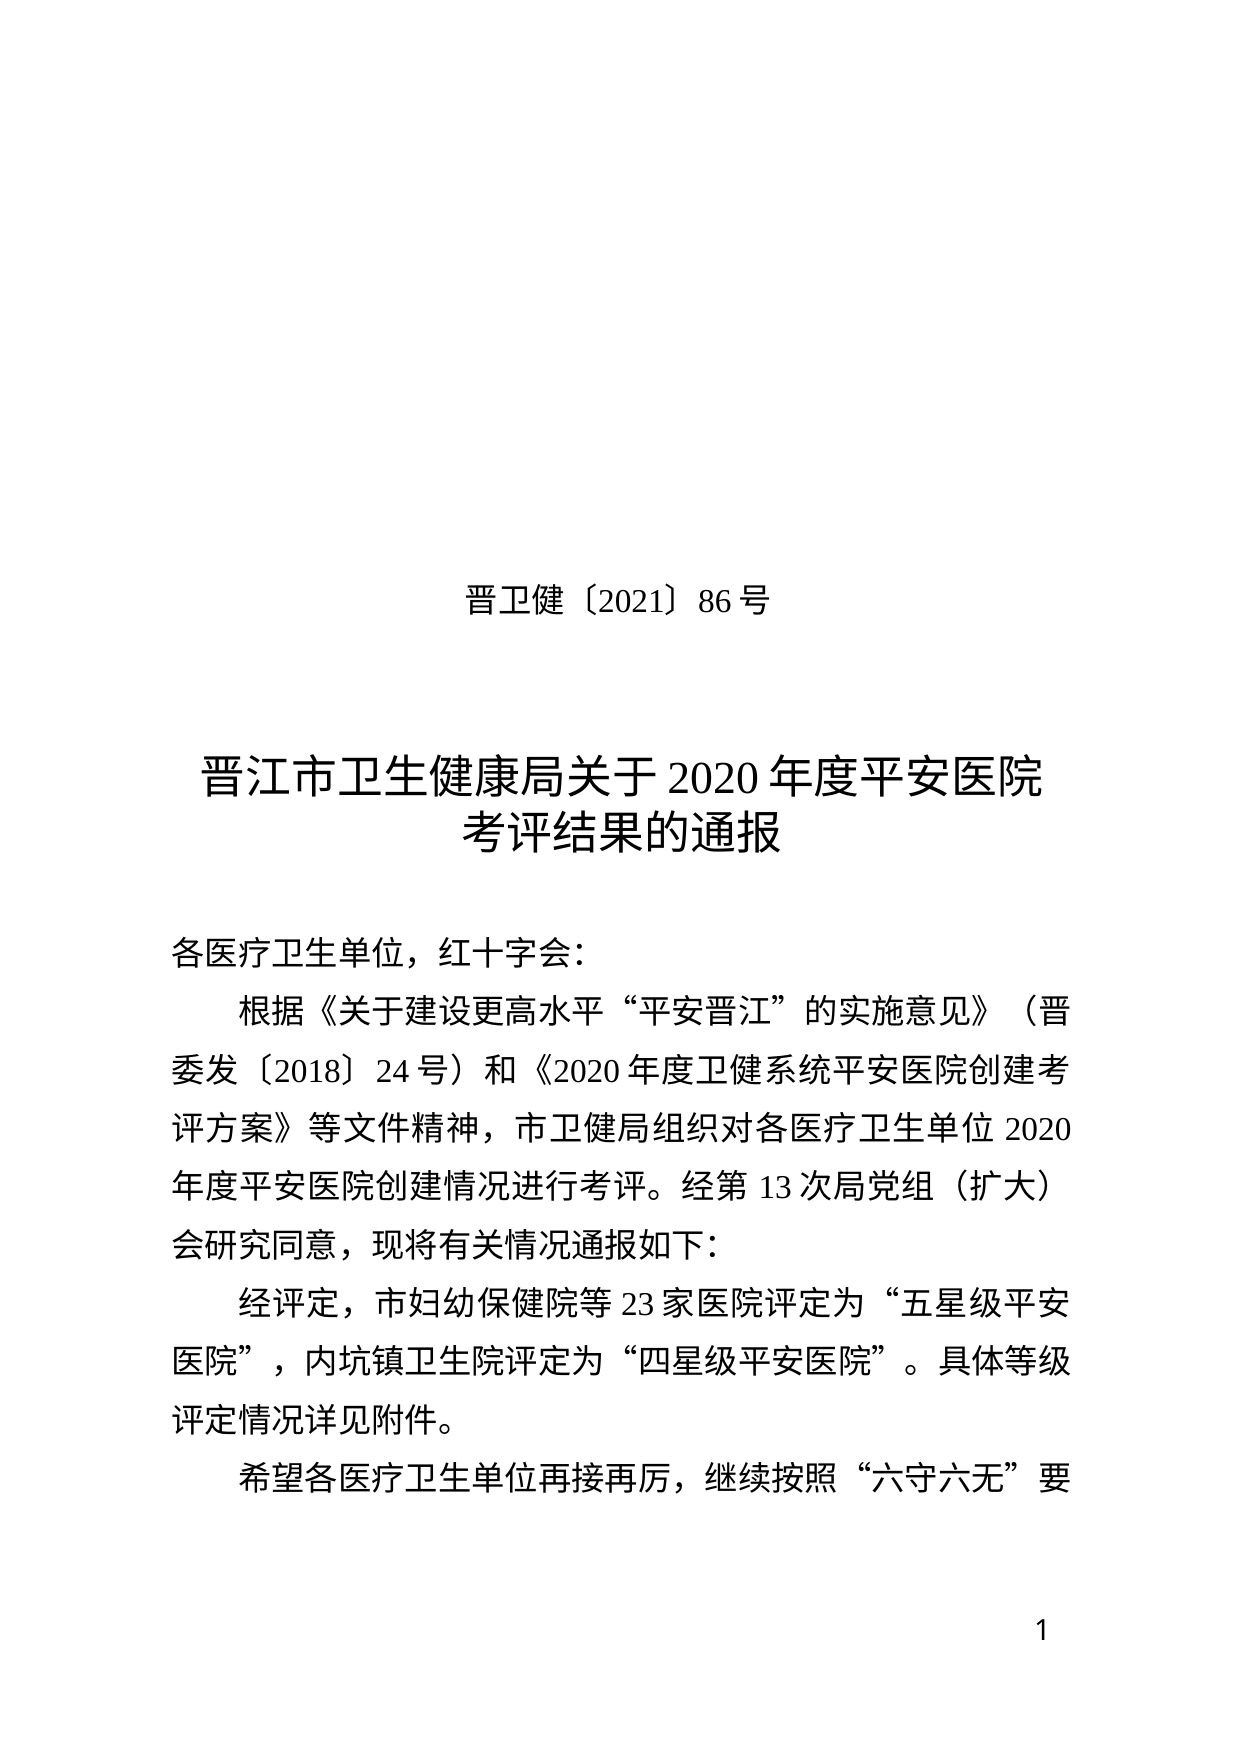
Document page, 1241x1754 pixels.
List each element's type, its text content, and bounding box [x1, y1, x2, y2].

text 晋江市卫生健康局关于2020年度平安医院 [171, 748, 1071, 804]
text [171, 1444, 1071, 1502]
text 根据《关于建设更高水平“平安晋江”的实施意见》（晋委发〔2018〕24号）和《2020年度卫健系统平安医院创建考评方案》等文件精神，市卫健局组织对各医疗卫生单位2020年度平安医院创建情况进行考评。经第13次局党组（扩大）会研究同意，现将有关情况通报如下： [171, 977, 1071, 1269]
text 考评结果的通报 [171, 804, 1071, 861]
text 晋卫健〔2021〕86号 [171, 571, 1056, 623]
text 经评定，市妇幼保健院等23家医院评定为“五星级平安医院”，内坑镇卫生院评定为“四星级平安医院”。具体等级评定情况详见附件。 [171, 1269, 1071, 1444]
text 各医疗卫生单位，红十字会： [171, 919, 1071, 977]
